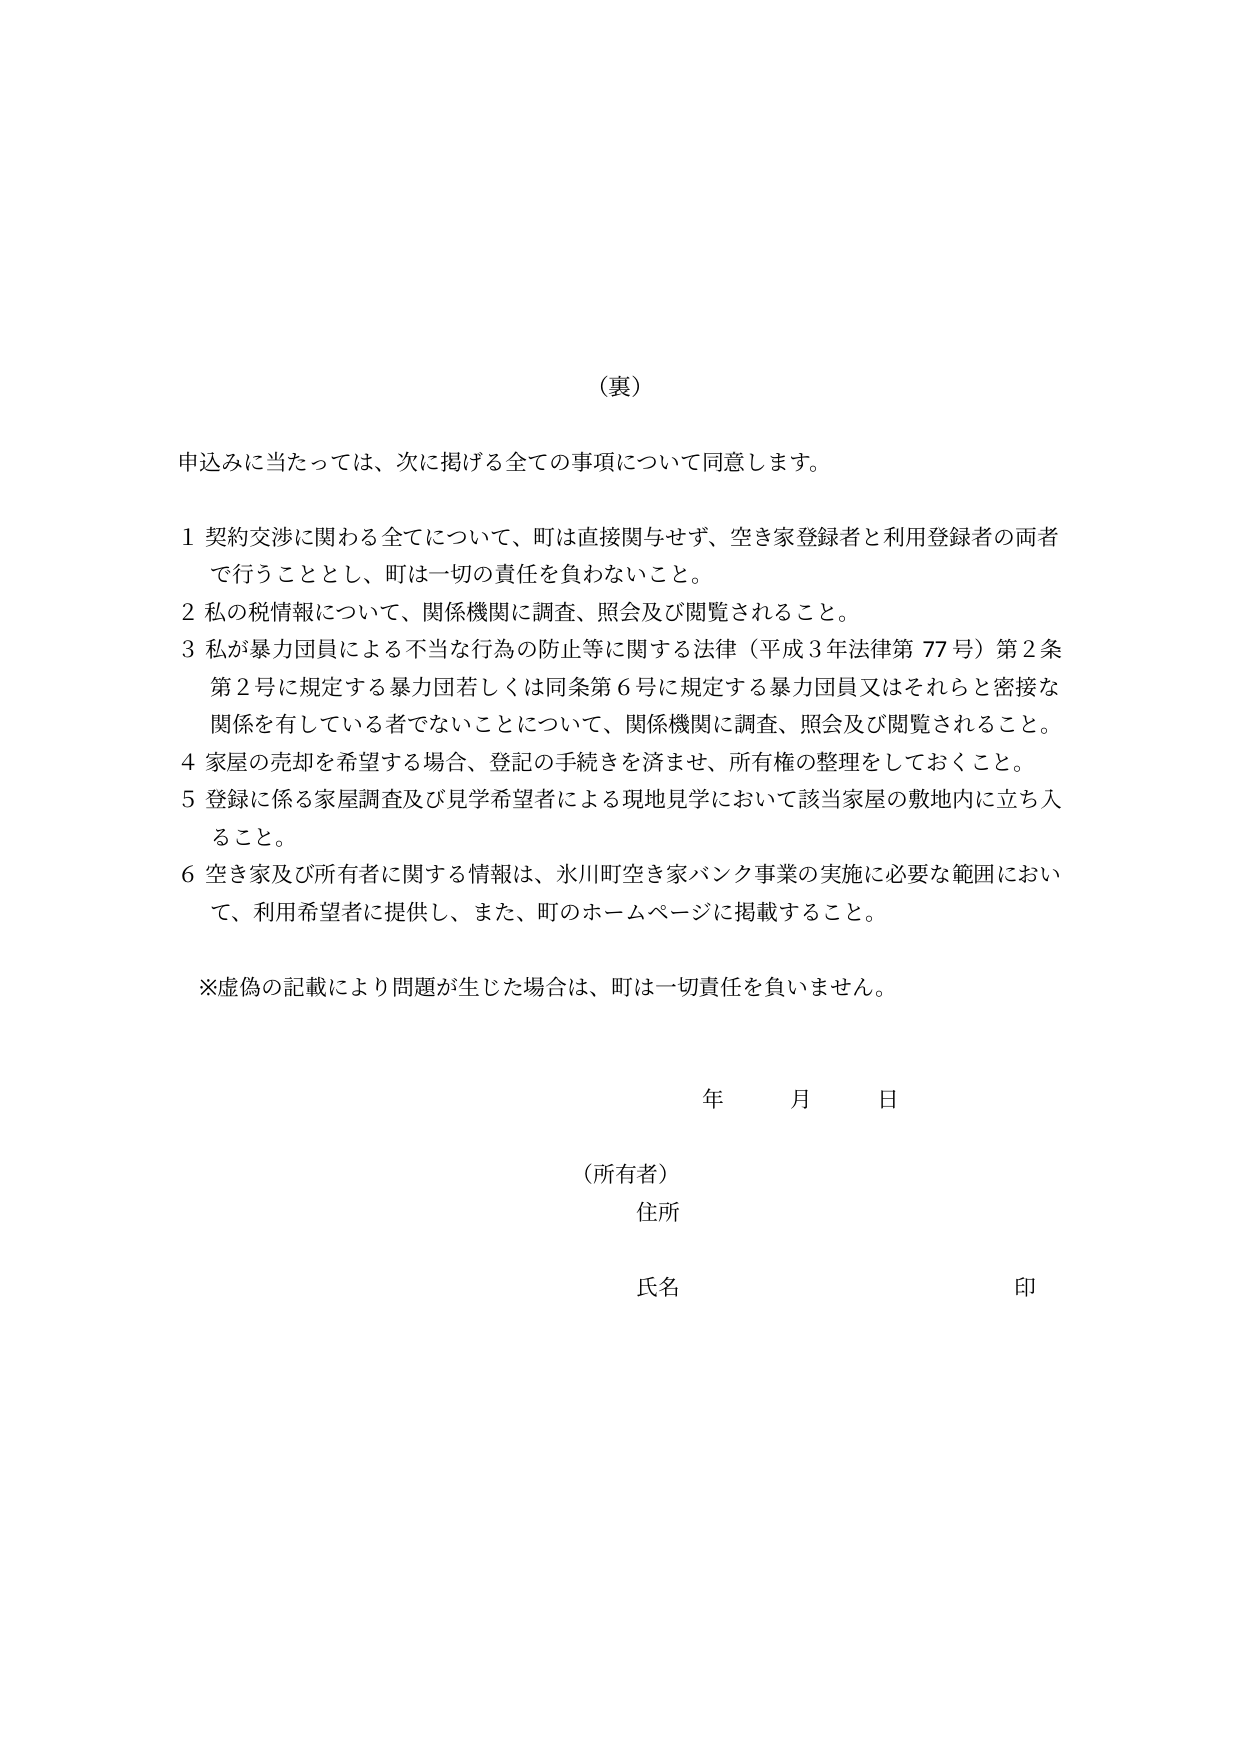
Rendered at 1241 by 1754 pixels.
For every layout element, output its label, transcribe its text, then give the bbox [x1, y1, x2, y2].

text １ 契約交渉に関わる全てについて、町は直接関与せず、空き家登録者と利用登録者の両者で行うこととし、町は一切の責任を負わないこと。 [177, 517, 1063, 592]
text （所有者） [177, 1154, 1063, 1192]
text ５ 登録に係る家屋調査及び見学希望者による現地見学において該当家屋の敷地内に立ち入ること。 [177, 779, 1063, 854]
text ※虚偽の記載により問題が生じた場合は、町は一切責任を負いません。 [199, 967, 1063, 1004]
text ３ 私が暴力団員による不当な行為の防止等に関する法律（平成３年法律第77号）第２条第２号に規定する暴力団若しくは同条第６号に規定する暴力団員又はそれらと密接な関係を有している者でないことについて、関係機関に調査、照会及び閲覧されること。 [177, 629, 1063, 742]
text 氏名 印 [177, 1267, 1063, 1304]
text 年 月 日 [177, 1079, 1063, 1117]
text ２ 私の税情報について、関係機関に調査、照会及び閲覧されること。 [177, 592, 1063, 629]
text 申込みに当たっては、次に掲げる全ての事項について同意します。 [177, 442, 1063, 479]
text 住所 [177, 1192, 1063, 1229]
text （裏） [177, 367, 1063, 404]
text ４ 家屋の売却を希望する場合、登記の手続きを済ませ、所有権の整理をしておくこと。 [177, 742, 1063, 779]
text ６ 空き家及び所有者に関する情報は、氷川町空き家バンク事業の実施に必要な範囲において、利用希望者に提供し、また、町のホームページに掲載すること。 [177, 854, 1063, 929]
